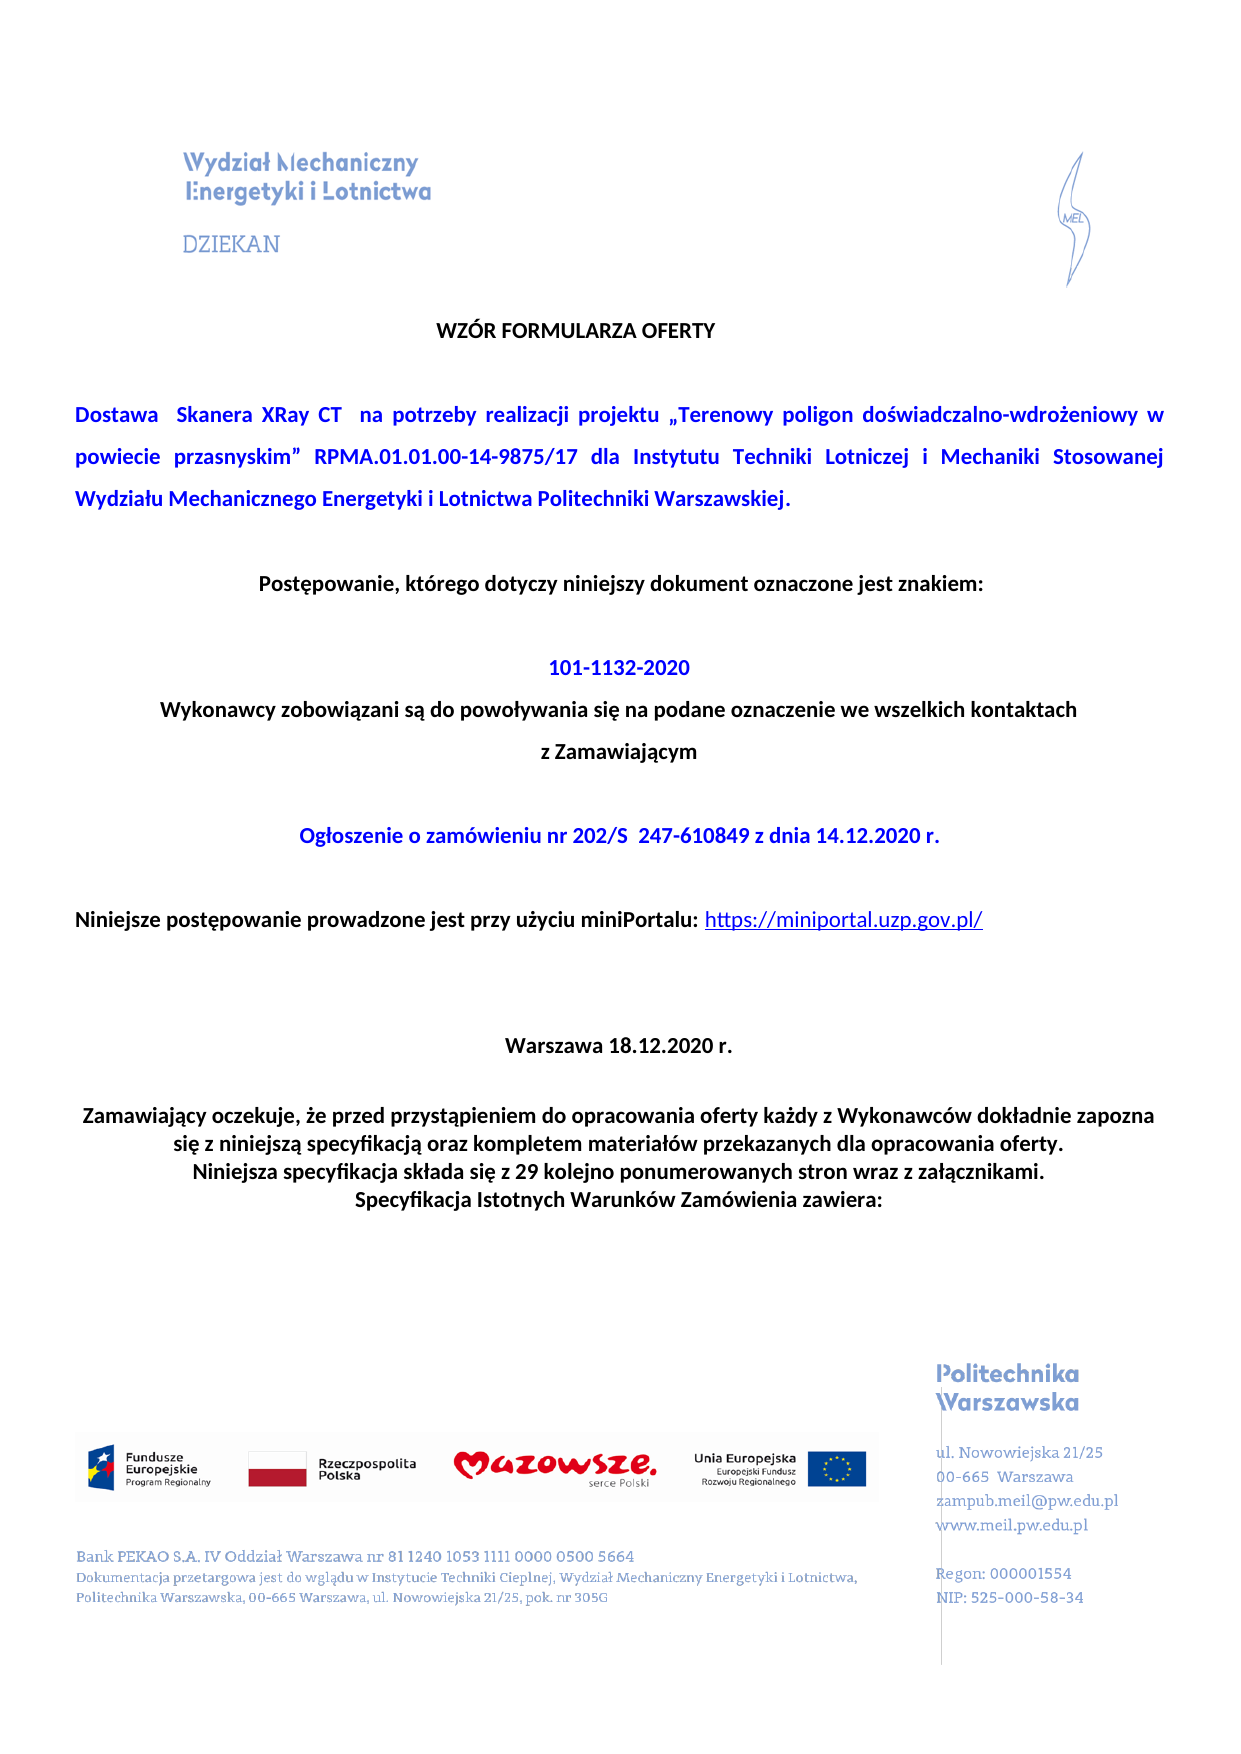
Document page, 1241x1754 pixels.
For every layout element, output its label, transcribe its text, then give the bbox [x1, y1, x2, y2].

text 101-1132-2020 [75, 653, 1163, 681]
picture [75, 59, 1205, 288]
text Specyfikacja Istotnych Warunków Zamówienia zawiera: [75, 1185, 1163, 1213]
text Niniejsze postępowanie prowadzone jest przy użyciu miniPortalu: https://miniportal.uzp.gov.pl/ [75, 905, 1165, 933]
text Warszawa 18.12.2020 r. [75, 1031, 1163, 1059]
text Wykonawcy zobowiązani są do powoływania się na podane oznaczenie we wszelkich kontaktach [75, 695, 1163, 723]
text Ogłoszenie o zamówieniu nr 202/S 247-610849 z dnia 14.12.2020 r. [75, 821, 1165, 849]
text Dostawa Skanera XRay CT na potrzeby realizacji projektu „Terenowy poligon doświadczalno-wdrożeniowy w powiecie przasnyskim” RPMA.01.01.00-14-9875/17 dla Instytutu Techniki Lotniczej i Mechaniki Stosowanej Wydziału Mechanicznego Energetyki i Lotnictwa Politechniki Warszawskiej. [75, 400, 1165, 512]
text WZÓR FORMULARZA OFERTY [31, 316, 1121, 344]
text z Zamawiającym [75, 737, 1163, 765]
text Postępowanie, którego dotyczy niniejszy dokument oznaczone jest znakiem: [75, 569, 1163, 597]
text Zamawiający oczekuje, że przed przystąpieniem do opracowania oferty każdy z Wykonawców dokładnie zapozna się z niniejszą specyfikacją oraz kompletem materiałów przekazanych dla opracowania oferty. [75, 1101, 1163, 1157]
text Niniejsza specyfikacja składa się z 29 kolejno ponumerowanych stron wraz z załącznikami. [75, 1157, 1163, 1185]
